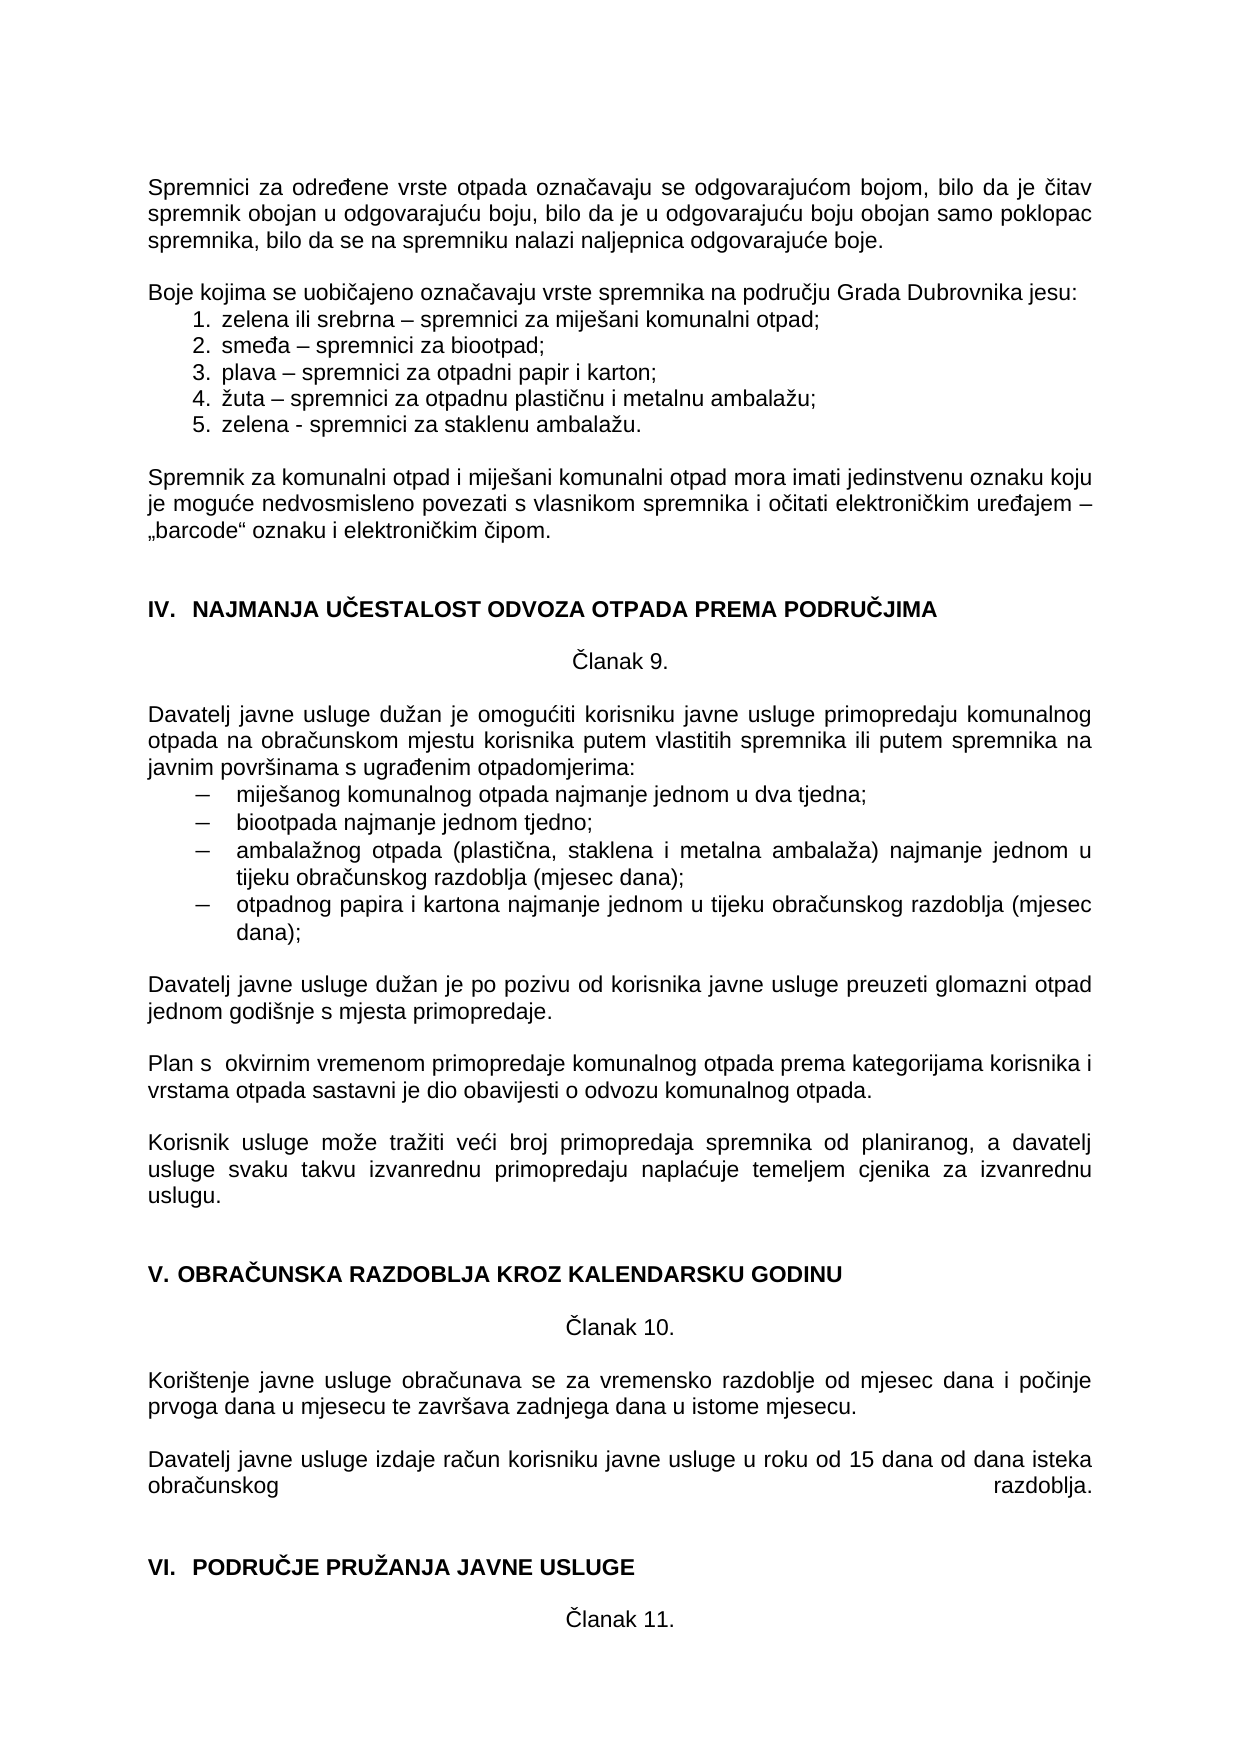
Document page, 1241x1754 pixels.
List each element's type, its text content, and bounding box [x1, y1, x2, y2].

list NAJMANJA UČESTALOST ODVOZA OTPADA PREMA PODRUČJIMA [148, 596, 1093, 622]
list plava – spremnici za otpadni papir i karton; [192, 358, 1093, 385]
text Spremnici za određene vrste otpada označavaju se odgovarajućom bojom, bilo da je čitav spremnik obojan u odgovarajuću boju, bilo da je u odgovarajuću boju obojan samo poklopac spremnika, bilo da se na spremniku nalazi naljepnica odgovarajuće boje. [148, 174, 1093, 253]
text Članak 10. [148, 1314, 1093, 1340]
text Članak 11. [148, 1606, 1093, 1632]
list zelena - spremnici za staklenu ambalažu. [192, 411, 1093, 437]
text Boje kojima se uobičajeno označavaju vrste spremnika na području Grada Dubrovnika jesu: [148, 279, 1093, 306]
text Spremnik za komunalni otpad i miješani komunalni otpad mora imati jedinstvenu oznaku koju je moguće nedvosmisleno povezati s vlasnikom spremnika i očitati elektroničkim uređajem – „barcode“ oznaku i elektroničkim čipom. [148, 464, 1093, 543]
text Korisnik usluge može tražiti veći broj primopredaja spremnika od planiranog, a davatelj usluge svaku takvu izvanrednu primopredaju naplaćuje temeljem cjenika za izvanrednu uslugu. [148, 1129, 1093, 1208]
list biootpada najmanje jednom tjedno; [192, 808, 1093, 836]
text Davatelj javne usluge dužan je omogućiti korisniku javne usluge primopredaju komunalnog otpada na obračunskom mjestu korisnika putem vlastitih spremnika ili putem spremnika na javnim površinama s ugrađenim otpadomjerima: [148, 701, 1093, 780]
list ambalažnog otpada (plastična, staklena i metalna ambalaža) najmanje jednom u tijeku obračunskog razdoblja (mjesec dana); [192, 836, 1093, 891]
text Plan s okvirnim vremenom primopredaje komunalnog otpada prema kategorijama korisnika i vrstama otpada sastavni je dio obavijesti o odvozu komunalnog otpada. [148, 1050, 1093, 1103]
list PODRUČJE PRUŽANJA JAVNE USLUGE [148, 1553, 1093, 1580]
list žuta – spremnici za otpadnu plastičnu i metalnu ambalažu; [192, 385, 1093, 411]
list zelena ili srebrna – spremnici za miješani komunalni otpad; [192, 306, 1093, 332]
text Članak 9. [148, 648, 1093, 675]
list otpadnog papira i kartona najmanje jednom u tijeku obračunskog razdoblja (mjesec dana); [192, 891, 1093, 945]
list smeđa – spremnici za biootpad; [192, 332, 1093, 358]
list OBRAČUNSKA RAZDOBLJA KROZ KALENDARSKU GODINU [148, 1261, 1093, 1287]
text Davatelj javne usluge dužan je po pozivu od korisnika javne usluge preuzeti glomazni otpad jednom godišnje s mjesta primopredaje. [148, 971, 1093, 1024]
text Davatelj javne usluge izdaje račun korisniku javne usluge u roku od 15 dana od dana isteka obračunskog razdoblja. [148, 1446, 1093, 1527]
list miješanog komunalnog otpada najmanje jednom u dva tjedna; [192, 780, 1093, 808]
text Korištenje javne usluge obračunava se za vremensko razdoblje od mjesec dana i počinje prvoga dana u mjesecu te završava zadnjega dana u istome mjesecu. [148, 1367, 1093, 1419]
